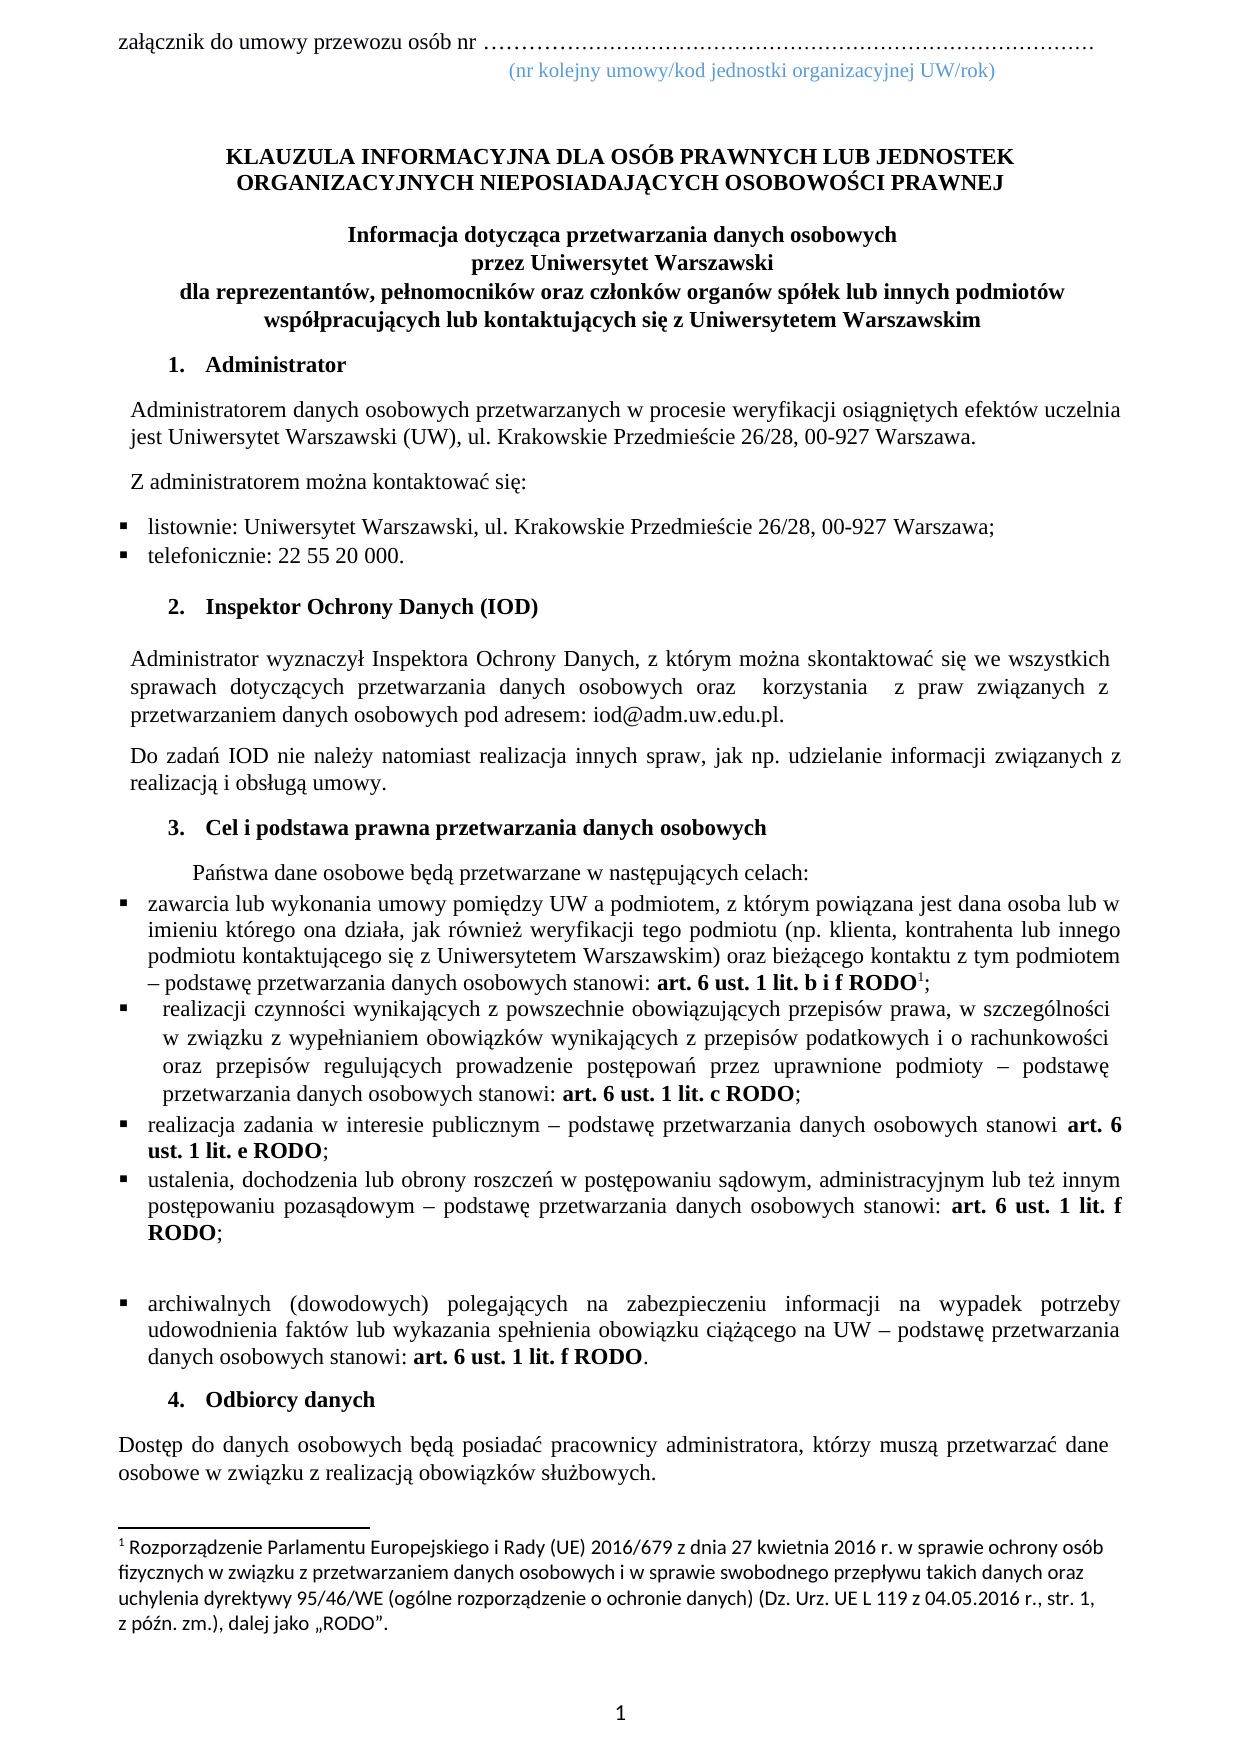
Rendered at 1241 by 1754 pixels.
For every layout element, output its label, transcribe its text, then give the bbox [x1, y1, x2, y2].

list ustalenia, dochodzenia lub obrony roszczeń w postępowaniu sądowym, administracyjnym lub też innym postępowaniu pozasądowym – podstawę przetwarzania danych osobowych stanowi: art. 6 ust. 1 lit. f RODO; [118, 1166, 1122, 1245]
text Informacja dotycząca przetwarzania danych osobowych przez Uniwersytet Warszawski dla reprezentantów, pełnomocników oraz członków organów spółek lub innych podmiotów współpracujących lub kontaktujących się z Uniwersytetem Warszawskim [118, 221, 1127, 332]
list listownie: Uniwersytet Warszawski, ul. Krakowskie Przedmieście 26/28, 00-927 Warszawa; [118, 513, 1122, 540]
text Dostęp do danych osobowych będą posiadać pracownicy administratora, którzy muszą przetwarzać dane osobowe w związku z realizacją obowiązków służbowych. [118, 1431, 1110, 1485]
list Inspektor Ochrony Danych (IOD) [168, 593, 1122, 620]
list Cel i podstawa prawna przetwarzania danych osobowych [168, 814, 1122, 840]
text KLAUZULA INFORMACYJNA DLA OSÓB PRAWNYCH LUB JEDNOSTEK ORGANIZACYJNYCH NIEPOSIADAJĄCYCH OSOBOWOŚCI PRAWNEJ [118, 143, 1122, 196]
list Administrator [168, 351, 1122, 378]
list archiwalnych (dowodowych) polegających na zabezpieczeniu informacji na wypadek potrzeby udowodnienia faktów lub wykazania spełnienia obowiązku ciążącego na UW – podstawę przetwarzania danych osobowych stanowi: art. 6 ust. 1 lit. f RODO. [118, 1290, 1122, 1369]
list zawarcia lub wykonania umowy pomiędzy UW a podmiotem, z którym powiązana jest dana osoba lub w imieniu którego ona działa, jak również weryfikacji tego podmiotu (np. klienta, kontrahenta lub innego podmiotu kontaktującego się z Uniwersytetem Warszawskim) oraz bieżącego kontaktu z tym podmiotem – podstawę przetwarzania danych osobowych stanowi: art. 6 ust. 1 lit. b i f RODO; [118, 890, 1122, 995]
list Odbiorcy danych [168, 1386, 1122, 1412]
list realizacji czynności wynikających z powszechnie obowiązujących przepisów prawa, w szczególności w związku z wypełnianiem obowiązków wynikających z przepisów podatkowych i o rachunkowości oraz przepisów regulujących prowadzenie postępowań przez uprawnione podmioty – podstawę przetwarzania danych osobowych stanowi: art. 6 ust. 1 lit. c RODO; [118, 995, 1110, 1107]
text Z administratorem można kontaktować się: [130, 468, 1122, 494]
text Administrator wyznaczył Inspektora Ochrony Danych, z którym można skontaktować się we wszystkich sprawach dotyczących przetwarzania danych osobowych oraz korzystania z praw związanych z przetwarzaniem danych osobowych pod adresem: iod@adm.uw.edu.pl. [130, 645, 1110, 728]
list telefonicznie: 22 55 20 000. [118, 542, 1122, 568]
list realizacja zadania w interesie publicznym – podstawę przetwarzania danych osobowych stanowi art. 6 ust. 1 lit. e RODO; [118, 1111, 1122, 1164]
text Państwa dane osobowe będą przetwarzane w następujących celach: [130, 859, 1110, 885]
text Administratorem danych osobowych przetwarzanych w procesie weryfikacji osiągniętych efektów uczelnia jest Uniwersytet Warszawski (UW), ul. Krakowskie Przedmieście 26/28, 00-927 Warszawa. [130, 397, 1122, 449]
text Do zadań IOD nie należy natomiast realizacja innych spraw, jak np. udzielanie informacji związanych z realizacją i obsługą umowy. [130, 742, 1122, 795]
